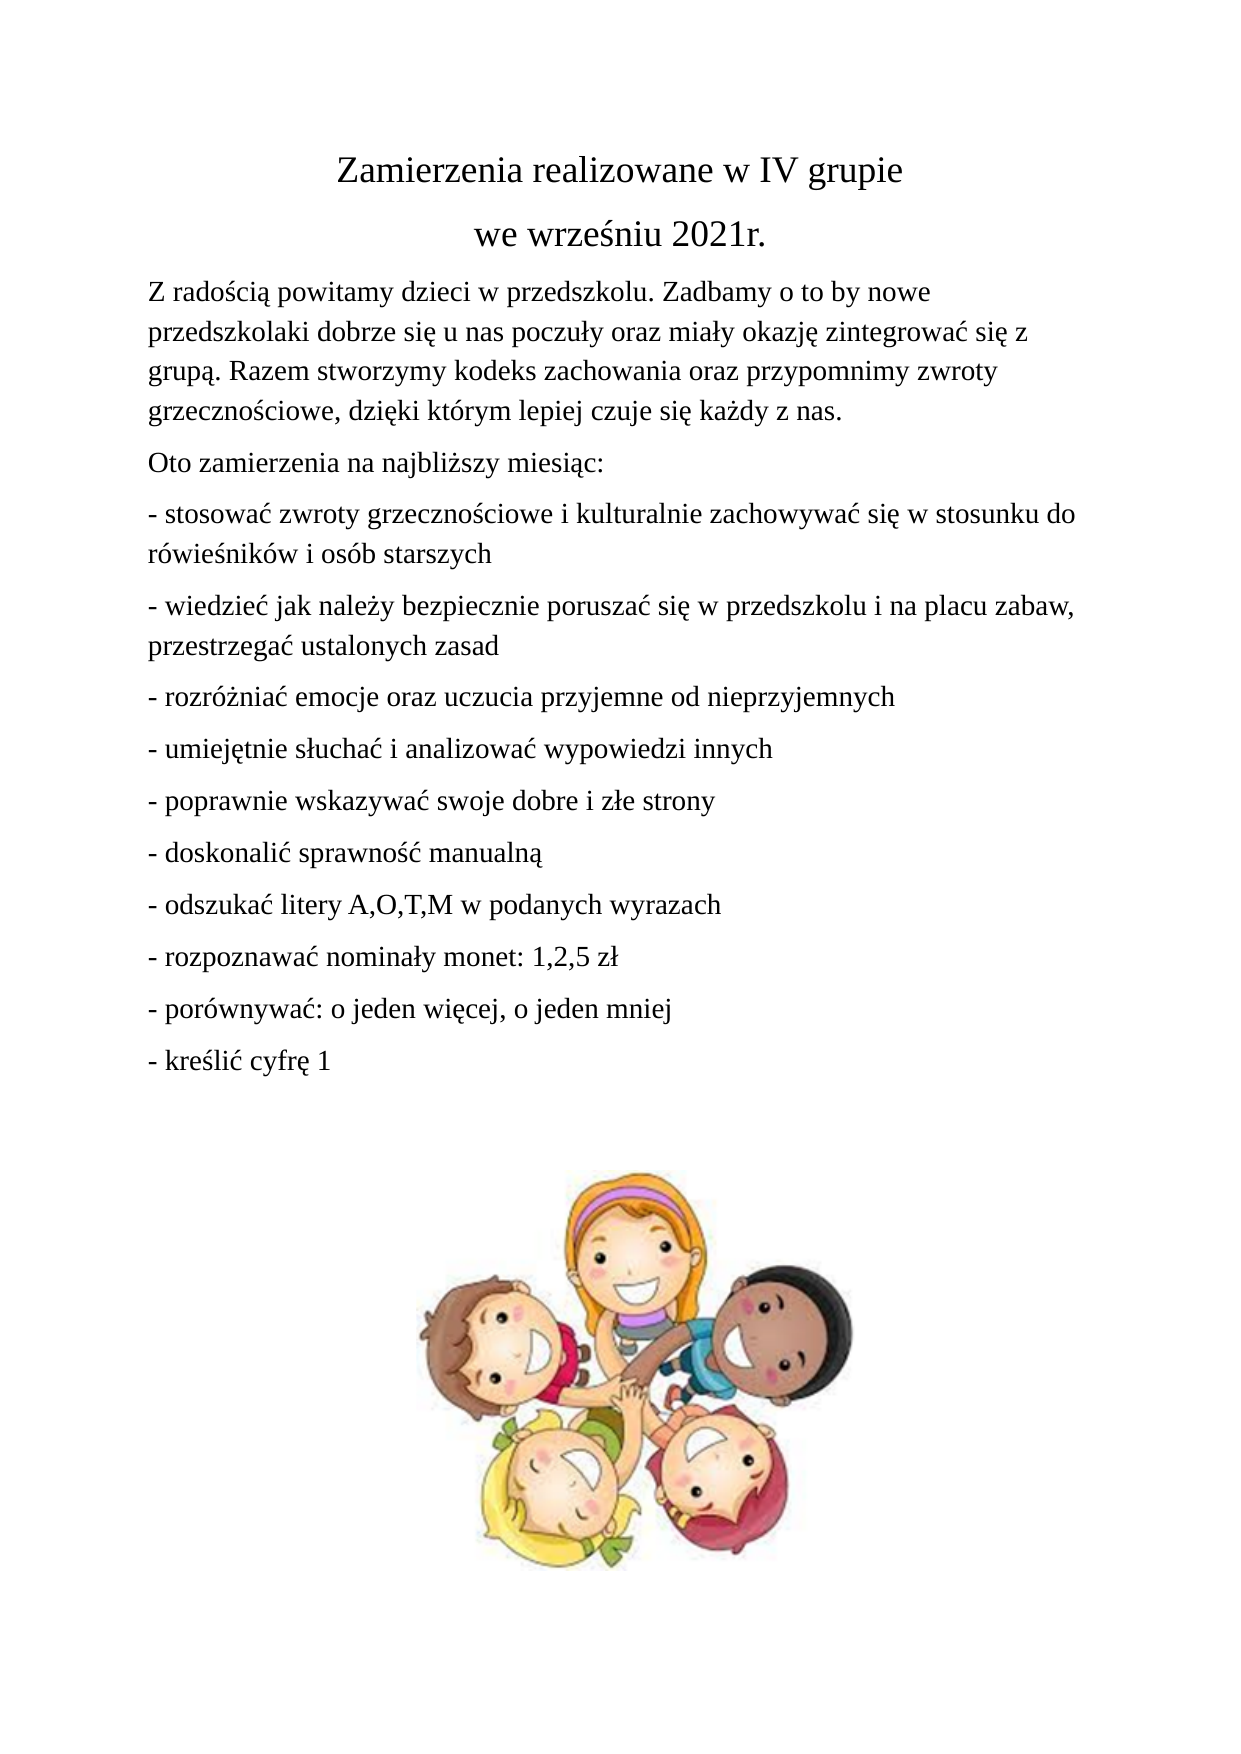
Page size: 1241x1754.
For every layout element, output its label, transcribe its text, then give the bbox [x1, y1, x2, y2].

text - wiedzieć jak należy bezpiecznie poruszać się w przedszkolu i na placu zabaw, przestrzegać ustalonych zasad [148, 588, 1093, 661]
text - kreślić cyfrę 1 [148, 1043, 1093, 1077]
text Oto zamierzenia na najbliższy miesiąc: [148, 445, 1093, 478]
text - umiejętnie słuchać i analizować wypowiedzi innych [148, 732, 1093, 765]
text - porównywać: o jeden więcej, o jeden mniej [148, 991, 1093, 1025]
text Z radością powitamy dzieci w przedszkolu. Zadbamy o to by nowe przedszkolaki dobrze się u nas poczuły oraz miały okazję zintegrować się z grupą. Razem stworzymy kodeks zachowania oraz przypomnimy zwroty grzecznościowe, dzięki którym lepiej czuje się każdy z nas. [148, 274, 1093, 426]
text - rozróżniać emocje oraz uczucia przyjemne od nieprzyjemnych [148, 679, 1093, 713]
text - poprawnie wskazywać swoje dobre i złe strony [148, 783, 1093, 817]
picture [416, 1170, 856, 1571]
text - stosować zwroty grzecznościowe i kulturalnie zachowywać się w stosunku do rówieśników i osób starszych [148, 497, 1093, 570]
text we wrześniu 2021r. [148, 211, 1093, 254]
text - rozpoznawać nominały monet: 1,2,5 zł [148, 939, 1093, 973]
text - odszukać litery A,O,T,M w podanych wyrazach [148, 887, 1093, 921]
text Zamierzenia realizowane w IV grupie [148, 148, 1093, 191]
text - doskonalić sprawność manualną [148, 836, 1093, 869]
